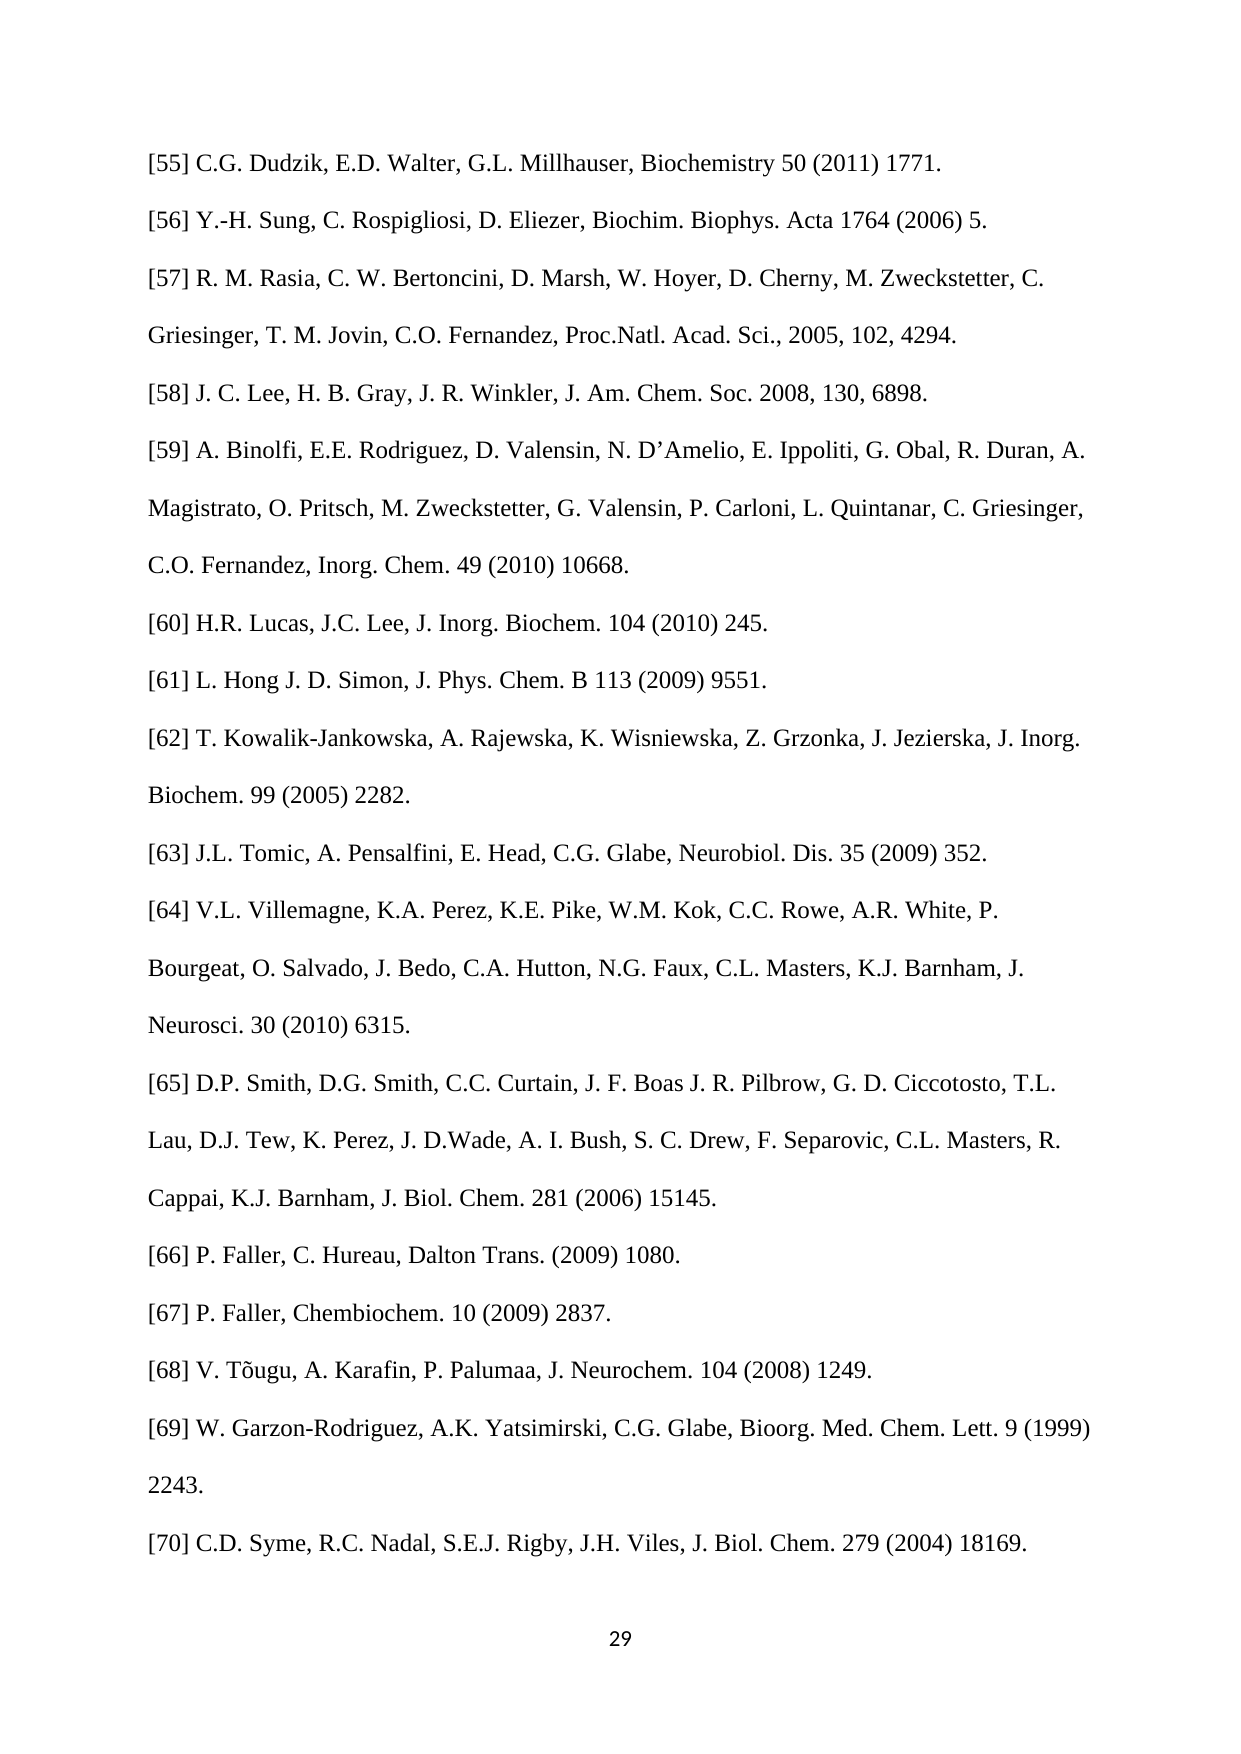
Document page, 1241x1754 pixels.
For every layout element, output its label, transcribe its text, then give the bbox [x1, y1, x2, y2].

text [59] A. Binolfi, E.E. Rodriguez, D. Valensin, N. D’Amelio, E. Ippoliti, G. Obal, R. Duran, A. Magistrato, O. Pritsch, M. Zweckstetter, G. Valensin, P. Carloni, L. Quintanar, C. Griesinger, C.O. Fernandez, Inorg. Chem. 49 (2010) 10668. [148, 435, 1093, 579]
text [57] R. M. Rasia, C. W. Bertoncini, D. Marsh, W. Hoyer, D. Cherny, M. Zweckstetter, C. Griesinger, T. M. Jovin, C.O. Fernandez, Proc.Natl. Acad. Sci., 2005, 102, 4294. [148, 263, 1093, 349]
text [64] V.L. Villemagne, K.A. Perez, K.E. Pike, W.M. Kok, C.C. Rowe, A.R. White, P. Bourgeat, O. Salvado, J. Bedo, C.A. Hutton, N.G. Faux, C.L. Masters, K.J. Barnham, J. Neurosci. 30 (2010) 6315. [148, 895, 1093, 1039]
text [60] H.R. Lucas, J.C. Lee, J. Inorg. Biochem. 104 (2010) 245. [148, 608, 1093, 636]
text [70] C.D. Syme, R.C. Nadal, S.E.J. Rigby, J.H. Viles, J. Biol. Chem. 279 (2004) 18169. [148, 1528, 1093, 1556]
text [69] W. Garzon-Rodriguez, A.K. Yatsimirski, C.G. Glabe, Bioorg. Med. Chem. Lett. 9 (1999) 2243. [148, 1413, 1093, 1499]
text [63] J.L. Tomic, A. Pensalfini, E. Head, C.G. Glabe, Neurobiol. Dis. 35 (2009) 352. [148, 838, 1093, 866]
text [65] D.P. Smith, D.G. Smith, C.C. Curtain, J. F. Boas J. R. Pilbrow, G. D. Ciccotosto, T.L. Lau, D.J. Tew, K. Perez, J. D.Wade, A. I. Bush, S. C. Drew, F. Separovic, C.L. Masters, R. Cappai, K.J. Barnham, J. Biol. Chem. 281 (2006) 15145. [148, 1068, 1093, 1211]
text [58] J. C. Lee, H. B. Gray, J. R. Winkler, J. Am. Chem. Soc. 2008, 130, 6898. [148, 378, 1093, 406]
text [61] L. Hong J. D. Simon, J. Phys. Chem. B 113 (2009) 9551. [148, 665, 1093, 694]
text [56] Y.-H. Sung, C. Rospigliosi, D. Eliezer, Biochim. Biophys. Acta 1764 (2006) 5. [148, 205, 1093, 234]
text [67] P. Faller, Chembiochem. 10 (2009) 2837. [148, 1298, 1093, 1326]
text [62] T. Kowalik-Jankowska, A. Rajewska, K. Wisniewska, Z. Grzonka, J. Jezierska, J. Inorg. Biochem. 99 (2005) 2282. [148, 723, 1093, 809]
text [68] V. Tõugu, A. Karafin, P. Palumaa, J. Neurochem. 104 (2008) 1249. [148, 1355, 1093, 1384]
text [55] C.G. Dudzik, E.D. Walter, G.L. Millhauser, Biochemistry 50 (2011) 1771. [148, 148, 1093, 176]
text [66] P. Faller, C. Hureau, Dalton Trans. (2009) 1080. [148, 1240, 1093, 1269]
